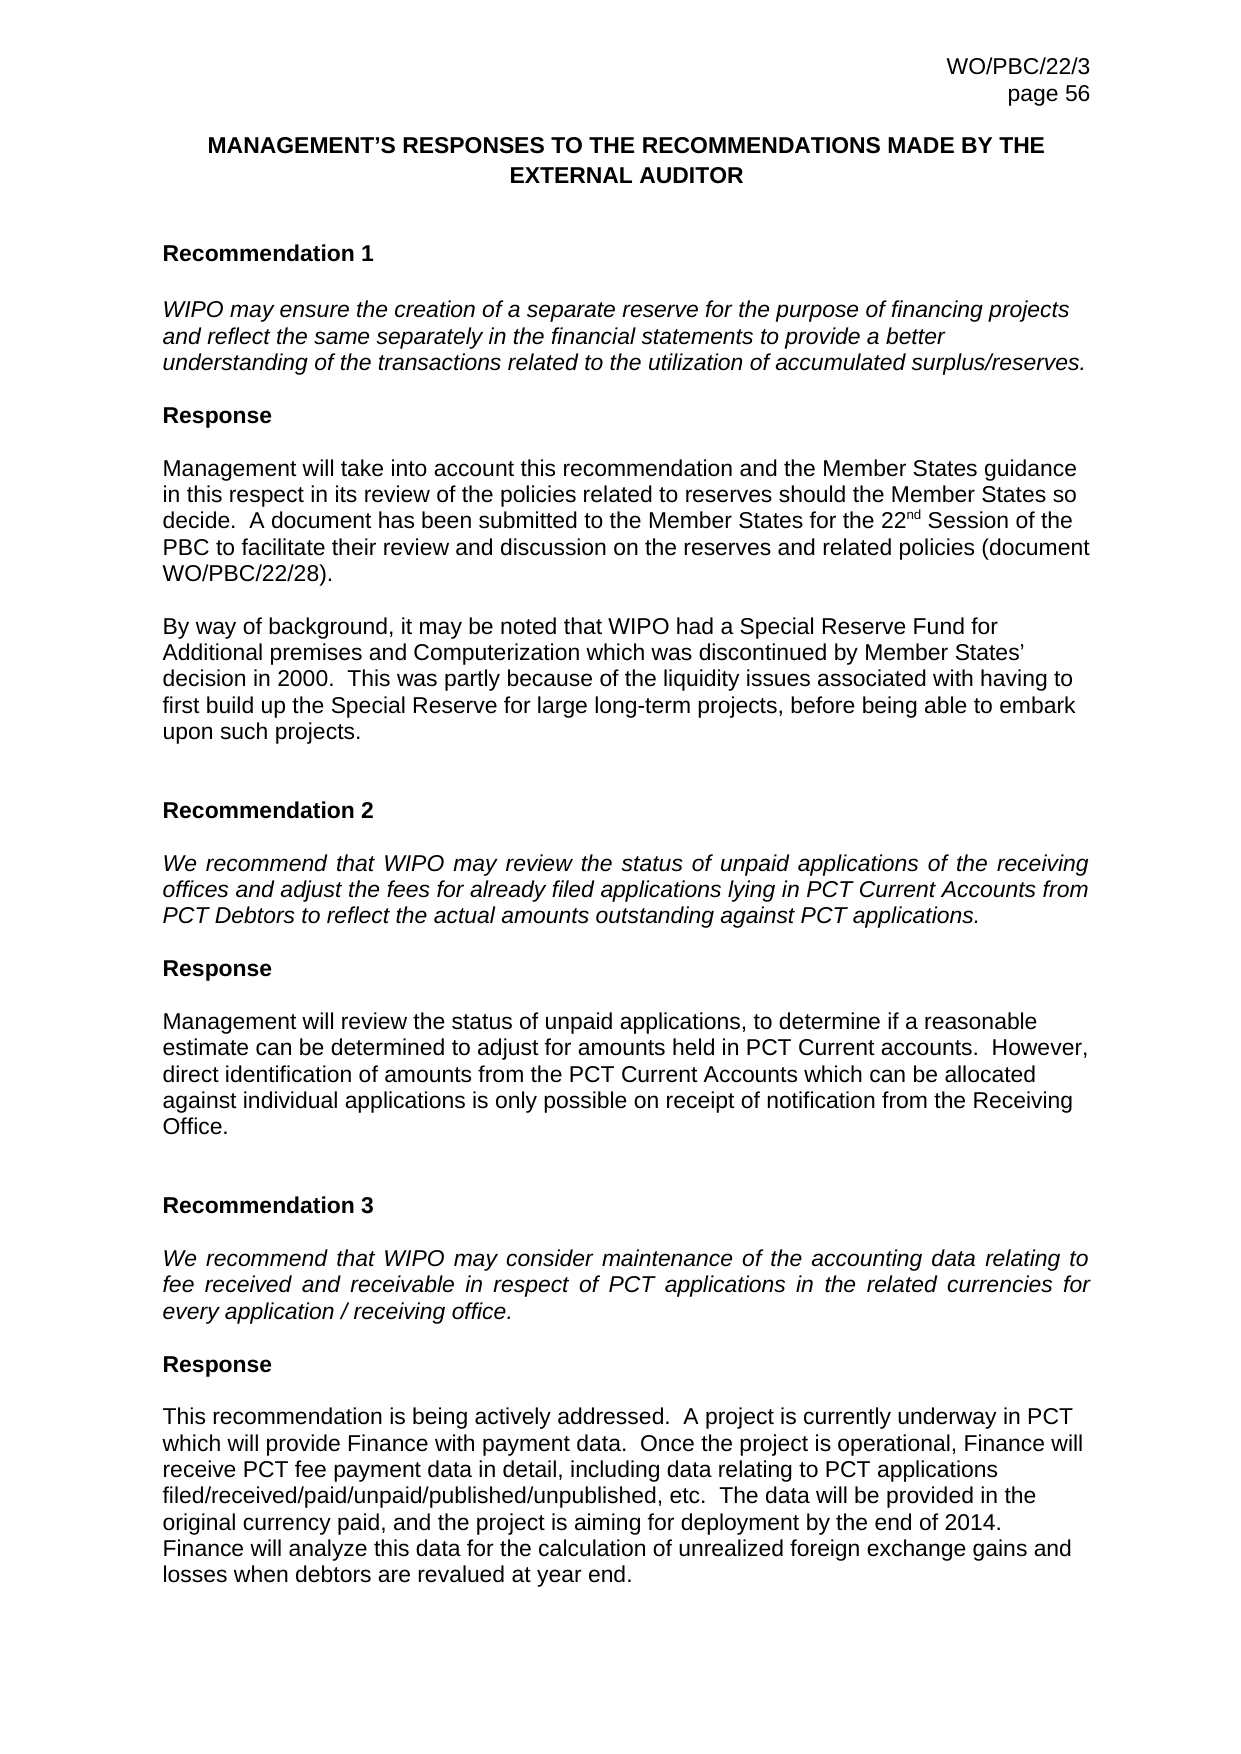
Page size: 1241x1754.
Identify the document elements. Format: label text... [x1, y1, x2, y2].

text Recommendation 1 [162, 240, 1090, 266]
text Recommendation 2 [162, 797, 1090, 823]
text We recommend that WIPO may consider maintenance of the accounting data relating to fee received and receivable in respect of PCT applications in the related currencies for every application / receiving office. [162, 1245, 1090, 1324]
text Management will review the status of unpaid applications, to determine if a reasonable estimate can be determined to adjust for amounts held in PCT Current accounts. However, direct identification of amounts from the PCT Current Accounts which can be allocated against individual applications is only possible on receipt of notification from the Receiving Office. [162, 1008, 1090, 1140]
text By way of background, it may be noted that WIPO had a Special Reserve Fund for Additional premises and Computerization which was discontinued by Member States’ decision in 2000. This was partly because of the liquidity issues associated with having to first build up the Special Reserve for large long-term projects, before being able to embark upon such projects. [162, 613, 1090, 744]
text Recommendation 3 [162, 1192, 1090, 1219]
text MANAGEMENT’S RESPONSES TO THE RECOMMENDATIONS MADE BY THE EXTERNAL AUDITOR [162, 132, 1090, 189]
text WIPO may ensure the creation of a separate reserve for the purpose of financing projects and reflect the same separately in the financial statements to provide a better understanding of the transactions related to the utilization of accumulated surplus/reserves. [162, 296, 1090, 375]
text This recommendation is being actively addressed. A project is currently underway in PCT which will provide Finance with payment data. Once the project is operational, Finance will receive PCT fee payment data in detail, including data relating to PCT applications filed/received/paid/unpaid/published/unpublished, etc. The data will be provided in the original currency paid, and the project is aiming for deployment by the end of 2014. Finance will analyze this data for the calculation of unrealized foreign exchange gains and losses when debtors are revalued at year end. [162, 1403, 1090, 1588]
text Response [162, 402, 1090, 428]
text Management will take into account this recommendation and the Member States guidance in this respect in its review of the policies related to reserves should the Member States so decide. A document has been submitted to the Member States for the 22nd Session of the PBC to facilitate their review and discussion on the reserves and related policies (document WO/PBC/22/28). [162, 454, 1090, 586]
text We recommend that WIPO may review the status of unpaid applications of the receiving offices and adjust the fees for already filed applications lying in PCT Current Accounts from PCT Debtors to reflect the actual amounts outstanding against PCT applications. [162, 850, 1090, 929]
text Response [162, 955, 1090, 982]
text Response [162, 1351, 1090, 1377]
